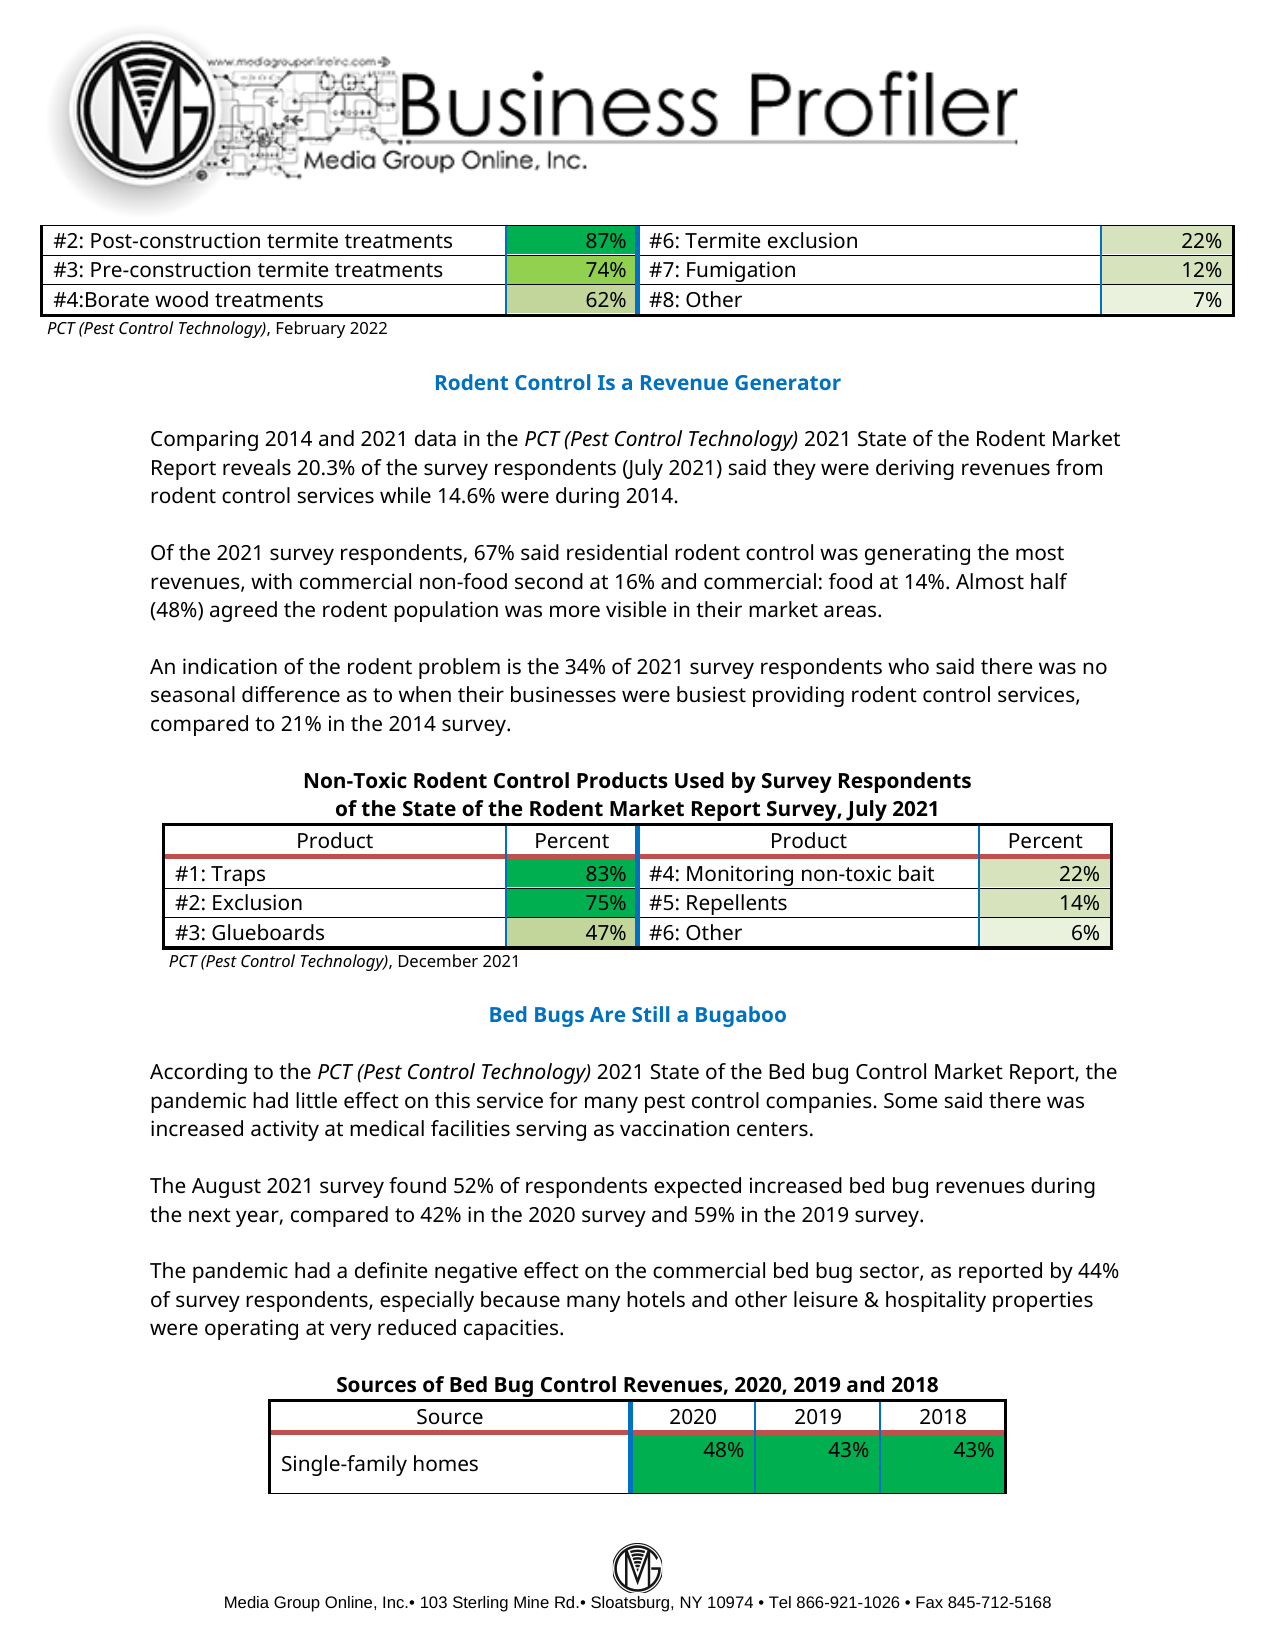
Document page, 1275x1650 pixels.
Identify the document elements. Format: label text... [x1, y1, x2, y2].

text PCT (Pest Control Technology), December 2021 [150, 949, 1125, 972]
table_cell #6: Termite exclusion [640, 226, 1100, 254]
table_cell #4: Monitoring non-toxic bait [640, 859, 978, 887]
table_cell 62% [507, 285, 635, 313]
table_cell 48% [633, 1435, 754, 1493]
table_cell 6% [980, 918, 1110, 946]
text An indication of the rodent problem is the 34% of 2021 survey respondents who said there was no seasonal difference as to when their businesses were busiest providing rodent control services, compared to 21% in the 2014 survey. [150, 652, 1125, 737]
table_header Source [271, 1402, 628, 1430]
table_cell 22% [1102, 226, 1232, 254]
table_header 2019 [756, 1402, 879, 1430]
table_cell 12% [1102, 256, 1232, 284]
table_cell #3: Glueboards [165, 918, 505, 946]
text Rodent Control Is a Revenue Generator [150, 368, 1125, 396]
text Comparing 2014 and 2021 data in the PCT (Pest Control Technology) 2021 State of the Rodent Market Report reveals 20.3% of the survey respondents (July 2021) said they were deriving revenues from rodent control services while 14.6% were during 2014. [150, 424, 1125, 510]
text Of the 2021 survey respondents, 67% said residential rodent control was generating the most revenues, with commercial non-food second at 16% and commercial: food at 14%. Almost half (48%) agreed the rodent population was more visible in their market areas. [150, 538, 1125, 624]
table_cell #4:Borate wood treatments [43, 285, 505, 313]
table_header 2018 [881, 1402, 1004, 1430]
text The pandemic had a definite negative effect on the commercial bed bug sector, as reported by 44% of survey respondents, especially because many hotels and other leisure & hospitality properties were operating at very reduced capacities. [150, 1257, 1125, 1342]
table_cell #2: Exclusion [165, 889, 505, 917]
table_cell 43% [756, 1435, 879, 1493]
table_cell Single-family homes [271, 1435, 628, 1493]
table_cell 83% [507, 859, 635, 887]
table_cell 14% [980, 889, 1110, 917]
table_header Product [165, 826, 505, 854]
table_cell #6: Other [640, 918, 978, 946]
table_cell #5: Repellents [640, 889, 978, 917]
table_cell #1: Traps [165, 859, 505, 887]
table_cell 74% [507, 256, 635, 284]
text of the State of the Rodent Market Report Survey, July 2021 [150, 794, 1125, 823]
text According to the PCT (Pest Control Technology) 2021 State of the Bed bug Control Market Report, the pandemic had little effect on this service for many pest control companies. Some said there was increased activity at medical facilities serving as vaccination centers. [150, 1057, 1125, 1143]
table_cell 47% [507, 918, 635, 946]
table_cell 7% [1102, 285, 1232, 313]
table_header Percent [980, 826, 1110, 854]
table_cell #3: Pre-construction termite treatments [43, 256, 505, 284]
text PCT (Pest Control Technology), February 2022 [47, 317, 1125, 339]
table_cell 43% [881, 1435, 1004, 1493]
table_header Product [640, 826, 978, 854]
text The August 2021 survey found 52% of respondents expected increased bed bug revenues during the next year, compared to 42% in the 2020 survey and 59% in the 2019 survey. [150, 1171, 1125, 1228]
table_cell 22% [980, 859, 1110, 887]
text Sources of Bed Bug Control Revenues, 2020, 2019 and 2018 [150, 1370, 1125, 1399]
table_cell #2: Post-construction termite treatments [43, 226, 505, 254]
table_header Percent [507, 826, 635, 854]
text Non-Toxic Rodent Control Products Used by Survey Respondents [150, 766, 1125, 794]
table_cell 75% [507, 889, 635, 917]
table_cell 87% [507, 226, 635, 254]
text Bed Bugs Are Still a Bugaboo [150, 1001, 1125, 1029]
table_cell #8: Other [640, 285, 1100, 313]
picture [45, 23, 1017, 216]
table_header 2020 [633, 1402, 754, 1430]
picture [612, 1543, 663, 1593]
table_cell #7: Fumigation [640, 256, 1100, 284]
